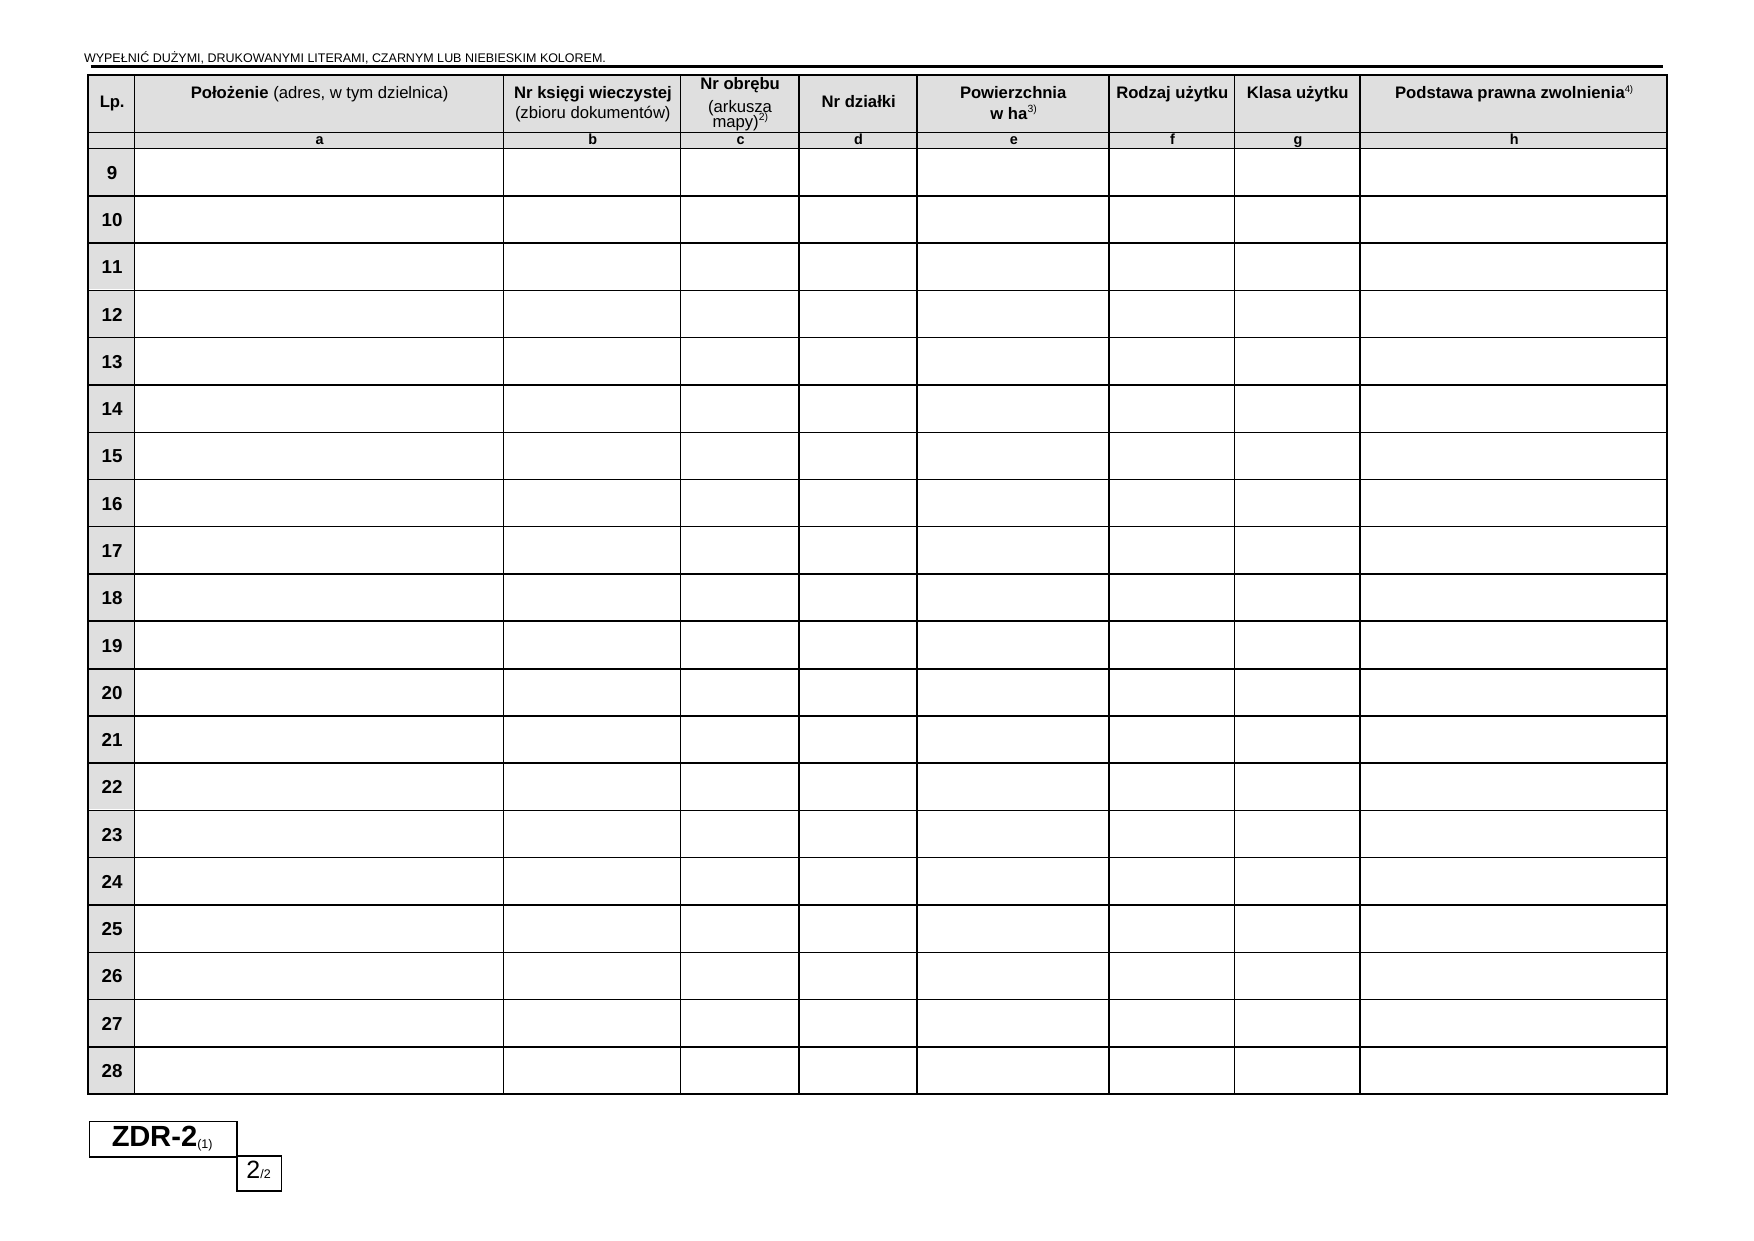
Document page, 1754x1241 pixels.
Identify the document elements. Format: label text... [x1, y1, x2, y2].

table_cell [918, 764, 1108, 809]
table_cell [681, 622, 798, 668]
table_cell f [1110, 133, 1234, 148]
table_cell [1361, 527, 1666, 573]
table_cell [800, 622, 916, 668]
table_cell 16 [89, 480, 134, 526]
table_cell [918, 291, 1108, 337]
table_cell [800, 244, 916, 289]
table_cell 12 [89, 291, 134, 337]
table_cell 24 [89, 858, 134, 904]
table_cell [135, 291, 503, 337]
table_header Nr obrębu (arkusza mapy)2) [681, 76, 798, 132]
table_cell [1110, 149, 1234, 195]
table_cell [1235, 906, 1359, 951]
table_cell [918, 527, 1108, 573]
table_cell d [800, 133, 916, 148]
table_cell b [504, 133, 680, 148]
table_cell h [1361, 133, 1666, 148]
table_cell [1110, 338, 1234, 384]
table_cell 23 [89, 811, 134, 857]
table_cell [918, 575, 1108, 620]
table_cell [1110, 291, 1234, 337]
table_cell [800, 480, 916, 526]
table_cell 26 [89, 953, 134, 999]
table_cell [1235, 291, 1359, 337]
table_cell [504, 670, 680, 715]
table_cell [1235, 527, 1359, 573]
table_cell [1235, 670, 1359, 715]
table_cell [1110, 764, 1234, 809]
table_cell [1235, 1000, 1359, 1046]
table_cell [681, 858, 798, 904]
table_cell [1235, 1048, 1359, 1093]
table_cell 27 [89, 1000, 134, 1046]
table_cell 25 [89, 906, 134, 951]
table_cell [1235, 244, 1359, 289]
table_cell [1235, 433, 1359, 479]
table_cell [1235, 858, 1359, 904]
table_header Lp. [89, 76, 134, 132]
table_cell [1110, 433, 1234, 479]
table_cell [918, 197, 1108, 242]
table_cell [1235, 386, 1359, 431]
table_header Nr księgi wieczystej (zbioru dokumentów) [504, 76, 680, 132]
table_cell 14 [89, 386, 134, 431]
table_cell [918, 717, 1108, 762]
table_cell [681, 1048, 798, 1093]
table_cell [504, 149, 680, 195]
table_cell [1110, 717, 1234, 762]
table_cell [1110, 197, 1234, 242]
table_cell [681, 906, 798, 951]
table_cell c [681, 133, 798, 148]
table_cell 17 [89, 527, 134, 573]
table_cell [1110, 953, 1234, 999]
table_cell [1235, 717, 1359, 762]
table_cell [681, 575, 798, 620]
table_cell [504, 575, 680, 620]
table_cell [135, 149, 503, 195]
table_cell [918, 811, 1108, 857]
table_cell [1361, 575, 1666, 620]
table_cell [504, 906, 680, 951]
table_cell [504, 717, 680, 762]
table_cell [800, 764, 916, 809]
table_cell [681, 953, 798, 999]
table_cell [1110, 1000, 1234, 1046]
table_cell [800, 906, 916, 951]
table_cell [504, 197, 680, 242]
table_cell [1361, 291, 1666, 337]
table_cell 19 [89, 622, 134, 668]
table_cell 13 [89, 338, 134, 384]
table_cell [800, 338, 916, 384]
table_cell 21 [89, 717, 134, 762]
table_cell [135, 575, 503, 620]
table_cell a [135, 133, 503, 148]
table_cell [504, 811, 680, 857]
table_header Powierzchnia w ha3) [918, 76, 1108, 132]
table_cell [504, 480, 680, 526]
table_cell [135, 338, 503, 384]
table_cell [1361, 906, 1666, 951]
table_cell [1110, 244, 1234, 289]
table_cell 15 [89, 433, 134, 479]
table_cell [1361, 622, 1666, 668]
table_cell [1361, 386, 1666, 431]
table_cell [1110, 858, 1234, 904]
table_cell [918, 480, 1108, 526]
table_cell [1235, 480, 1359, 526]
table_cell [504, 338, 680, 384]
table_cell [681, 433, 798, 479]
table_cell [1110, 811, 1234, 857]
table_cell [681, 291, 798, 337]
table_cell [1235, 764, 1359, 809]
table_cell [135, 480, 503, 526]
table_cell [681, 244, 798, 289]
table_cell [504, 386, 680, 431]
table_cell [800, 670, 916, 715]
table_cell [918, 1048, 1108, 1093]
table_cell [1110, 622, 1234, 668]
table_cell [681, 527, 798, 573]
table_cell [1361, 149, 1666, 195]
table_cell [681, 197, 798, 242]
table_cell [800, 291, 916, 337]
table_cell [1235, 811, 1359, 857]
table_cell [135, 1000, 503, 1046]
table_cell [800, 433, 916, 479]
table_cell [504, 858, 680, 904]
table_cell [135, 1048, 503, 1093]
table_cell [1235, 338, 1359, 384]
table_cell [504, 1000, 680, 1046]
table_cell [918, 386, 1108, 431]
table_cell [918, 1000, 1108, 1046]
table_cell [681, 386, 798, 431]
table_cell [800, 1000, 916, 1046]
table_cell [681, 670, 798, 715]
table_cell [918, 244, 1108, 289]
table_cell [1361, 1000, 1666, 1046]
table_cell [135, 527, 503, 573]
table_cell 20 [89, 670, 134, 715]
table_cell [1110, 575, 1234, 620]
table_cell [504, 244, 680, 289]
table_cell 9 [89, 149, 134, 195]
table_header Rodzaj użytku [1110, 76, 1234, 132]
table_cell [135, 244, 503, 289]
table_cell 28 [89, 1048, 134, 1093]
table_cell [1110, 906, 1234, 951]
table_cell [800, 717, 916, 762]
table_cell [800, 811, 916, 857]
table_cell [800, 575, 916, 620]
table_cell [504, 1048, 680, 1093]
table_cell [1361, 811, 1666, 857]
table_header Nr działki [800, 76, 916, 132]
table_header Podstawa prawna zwolnienia4) [1361, 76, 1666, 132]
table_cell [1235, 575, 1359, 620]
table_cell [1110, 480, 1234, 526]
table_cell [800, 386, 916, 431]
table_cell [1361, 764, 1666, 809]
table_cell [800, 1048, 916, 1093]
table_cell [681, 149, 798, 195]
table_cell [800, 858, 916, 904]
table_cell [681, 717, 798, 762]
table_cell e [918, 133, 1108, 148]
table_cell [918, 953, 1108, 999]
table_cell [1361, 197, 1666, 242]
table_cell [135, 811, 503, 857]
table_cell [681, 1000, 798, 1046]
table_cell [135, 906, 503, 951]
table_cell [681, 811, 798, 857]
table_cell [1361, 717, 1666, 762]
table_cell [504, 291, 680, 337]
table_cell [1110, 1048, 1234, 1093]
table_cell [135, 717, 503, 762]
table_cell 10 [89, 197, 134, 242]
table_cell [1361, 858, 1666, 904]
table_cell [1361, 480, 1666, 526]
table_cell [135, 764, 503, 809]
table_cell [504, 953, 680, 999]
table_cell [1235, 197, 1359, 242]
table_cell [918, 149, 1108, 195]
table_cell [681, 338, 798, 384]
table_cell [800, 149, 916, 195]
table_cell [918, 433, 1108, 479]
table_cell [918, 622, 1108, 668]
table_cell [504, 764, 680, 809]
table_cell [1361, 1048, 1666, 1093]
table_header Klasa użytku [1235, 76, 1359, 132]
table_cell [918, 670, 1108, 715]
table_cell [1110, 670, 1234, 715]
table_cell 18 [89, 575, 134, 620]
table_cell [1235, 953, 1359, 999]
table_cell [89, 133, 134, 148]
table_cell [918, 858, 1108, 904]
table_cell [1110, 386, 1234, 431]
table_cell [681, 480, 798, 526]
table_cell 11 [89, 244, 134, 289]
table_cell [135, 622, 503, 668]
table_cell [918, 906, 1108, 951]
table_cell [800, 527, 916, 573]
table_cell [800, 197, 916, 242]
table_cell [1361, 953, 1666, 999]
table_cell [1110, 527, 1234, 573]
table_cell [1235, 622, 1359, 668]
table_cell [504, 622, 680, 668]
table_cell [135, 386, 503, 431]
table_cell [1361, 338, 1666, 384]
table_cell [800, 953, 916, 999]
table_cell [918, 338, 1108, 384]
table_cell g [1235, 133, 1359, 148]
table_cell [1361, 433, 1666, 479]
table_cell [1361, 244, 1666, 289]
table_cell [1235, 149, 1359, 195]
table_cell [135, 858, 503, 904]
table_cell [504, 527, 680, 573]
table_cell [1361, 670, 1666, 715]
table_cell [135, 953, 503, 999]
table_cell [135, 433, 503, 479]
table_cell [135, 197, 503, 242]
table_cell 22 [89, 764, 134, 809]
table_header Położenie (adres, w tym dzielnica) [135, 76, 503, 132]
table_cell [135, 670, 503, 715]
table_cell [504, 433, 680, 479]
table_cell [681, 764, 798, 809]
